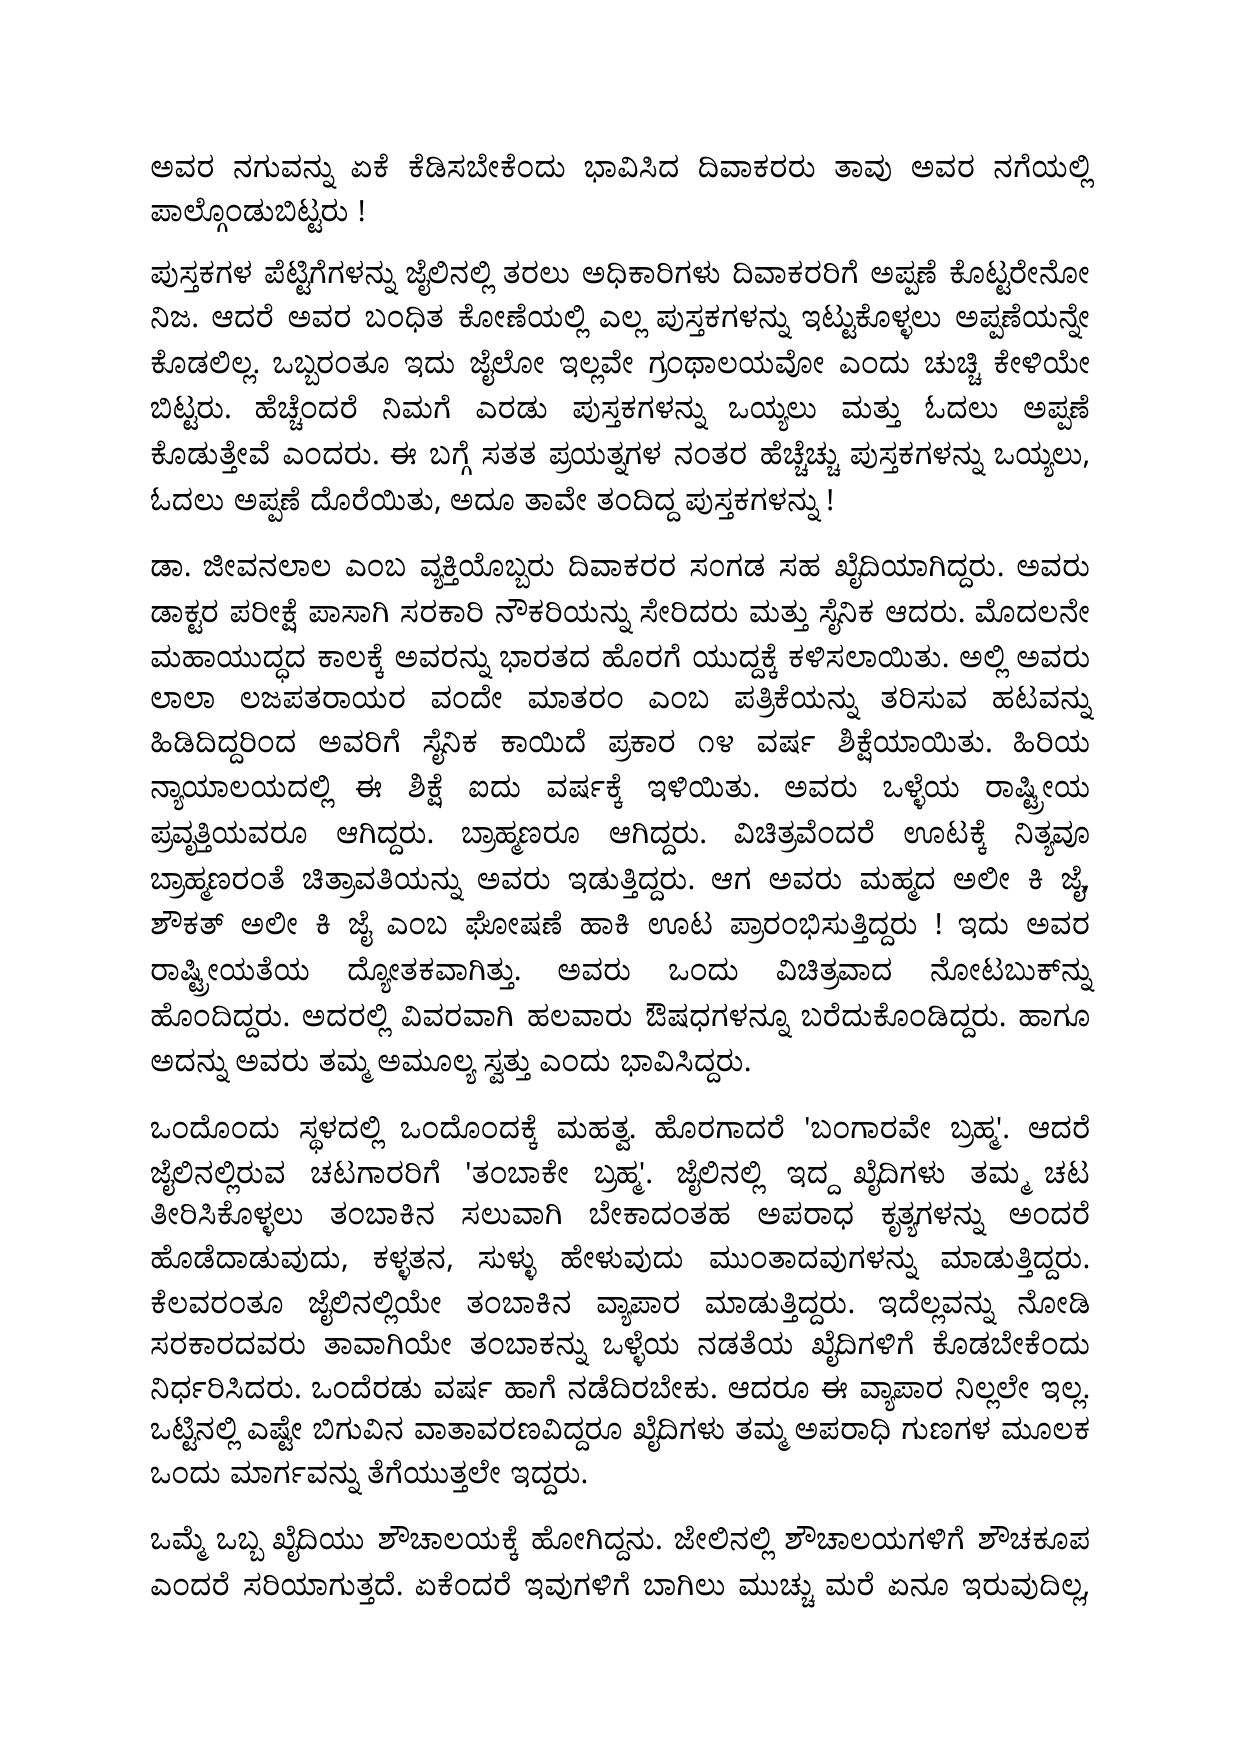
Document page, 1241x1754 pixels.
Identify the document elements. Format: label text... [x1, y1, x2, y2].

text ಪುಸ್ತಕಗಳ ಪೆಟ್ಟಿಗೆಗಳನ್ನು ಜೈಲಿನಲ್ಲಿ ತರಲು ಅಧಿಕಾರಿಗಳು ದಿವಾಕರರಿಗೆ ಅಪ್ಪಣೆ ಕೊಟ್ಟರೇನೋ ನಿಜ. ಆದರೆ ಅವರ ಬಂಧಿತ ಕೋಣೆಯಲ್ಲಿ ಎಲ್ಲ ಪುಸ್ತಕಗಳನ್ನು ಇಟ್ಟುಕೊಳ್ಳಲು ಅಪ್ಪಣೆಯನ್ನೇ ಕೊಡಲಿಲ್ಲ. ಒಬ್ಬರಂತೂ ಇದು ಜೈಲೋ ಇಲ್ಲವೇ ಗ್ರಂಥಾಲಯವೋ ಎಂದು ಚುಚ್ಚಿ ಕೇಳಿಯೇ ಬಿಟ್ಟರು. ಹೆಚ್ಚೆಂದರೆ ನಿಮಗೆ ಎರಡು ಪುಸ್ತಕಗಳನ್ನು ಒಯ್ಯಲು ಮತ್ತು ಓದಲು ಅಪ್ಪಣೆ ಕೊಡುತ್ತೇವೆ ಎಂದರು. ಈ ಬಗ್ಗೆ ಸತತ ಪ್ರಯತ್ನಗಳ ನಂತರ ಹೆಚ್ಚೆಚ್ಚು ಪುಸ್ತಕಗಳನ್ನು ಒಯ್ಯಲು, ಓದಲು ಅಪ್ಪಣೆ ದೊರೆಯಿತು, ಅದೂ ತಾವೇ ತಂದಿದ್ದ ಪುಸ್ತಕಗಳನ್ನು ! [150, 256, 1090, 518]
text ಡಾ. ಜೀವನಲಾಲ ಎಂಬ ವ್ಯಕ್ತಿಯೊಬ್ಬರು ದಿವಾಕರರ ಸ೦ಗಡ ಸಹ ಖೈದಿಯಾಗಿದ್ದರು. ಅವರು ಡಾಕ್ಟರ ಪರೀಕ್ಷೆ ಪಾಸಾಗಿ ಸರಕಾರಿ ನೌಕರಿಯನ್ನು ಸೇರಿದರು ಮತ್ತು ಸೈನಿಕ ಆದರು. ಮೊದಲನೇ ಮಹಾಯುದ್ಧದ ಕಾಲಕ್ಕೆ ಅವರನ್ನು ಭಾರತದ ಹೊರಗೆ ಯುದ್ದಕ್ಕೆ ಕಳಿಸಲಾಯಿತು. ಅಲ್ಲಿ ಅವರು ಲಾಲಾ ಲಜಪತರಾಯರ ವಂದೇ ಮಾತರಂ ಎಂಬ ಪತ್ರಿಕೆಯನ್ನು ತರಿಸುವ ಹಟವನ್ನು ಹಿಡಿದಿದ್ದರಿಂದ ಅವರಿಗೆ ಸೈನಿಕ ಕಾಯಿದೆ ಪ್ರಕಾರ ೧೪ ವರ್ಷ ಶಿಕ್ಷೆಯಾಯಿತು. ಹಿರಿಯ ನ್ಯಾಯಾಲಯದಲ್ಲಿ ಈ ಶಿಕ್ಷೆ ಐದು ವರ್ಷಕ್ಕೆ ಇಳಿಯಿತು. ಅವರು ಒಳ್ಳೆಯ ರಾಷ್ಟ್ರೀಯ ಪ್ರವೃತ್ತಿಯವರೂ ಆಗಿದ್ದರು. ಬ್ರಾಹ್ಮಣರೂ ಆಗಿದ್ದರು. ವಿಚಿತ್ರವೆಂದರೆ ಊಟಕ್ಕೆ ನಿತ್ಯವೂ ಬ್ರಾಹ್ಮಣರಂತೆ ಚಿತ್ರಾವತಿಯನ್ನು ಅವರು ಇಡುತ್ತಿದ್ದರು. ಆಗ ಅವರು ಮಹ್ಮದ ಅಲೀ ಕಿ ಜೈ, ಶೌಕತ್ ಅಲೀ ಕಿ ಜೈ ಎಂಬ ಘೋಷಣೆ ಹಾಕಿ ಊಟ ಪ್ರಾರಂಭಿಸುತ್ತಿದ್ದರು ! ಇದು ಅವರ ರಾಷ್ಟ್ರೀಯತೆಯ ದ್ಯೋತಕವಾಗಿತ್ತು. ಅವರು ಒಂದು ವಿಚಿತ್ರವಾದ ನೋಟಬುಕ್‌ನ್ನು ಹೊಂದಿದ್ದರು. ಅದರಲ್ಲಿ ವಿವರವಾಗಿ ಹಲವಾರು ಔಷಧಗಳನ್ನೂ ಬರೆದುಕೊಂಡಿದ್ದರು. ಹಾಗೂ ಅದನ್ನು ಅವರು ತಮ್ಮ ಅಮೂಲ್ಯ ಸ್ವತ್ತು ಎಂದು ಭಾವಿಸಿದ್ದರು. [150, 545, 1090, 1080]
text ಒಂದೊಂದು ಸ್ಥಳದಲ್ಲಿ ಒಂದೊಂದಕ್ಕೆ ಮಹತ್ವ. ಹೊರಗಾದರೆ 'ಬಂಗಾರವೇ ಬ್ರಹ್ಮ'. ಆದರೆ ಜೈಲಿನಲ್ಲಿರುವ ಚಟಗಾರರಿಗೆ 'ತಂಬಾಕೇ ಬ್ರಹ್ಮ'. ಜೈಲಿನಲ್ಲಿ ಇದ್ದ ಖೈದಿಗಳು ತಮ್ಮ ಚಟ ತೀರಿಸಿಕೊಳ್ಳಲು ತಂಬಾಕಿನ ಸಲುವಾಗಿ ಬೇಕಾದಂತಹ ಅಪರಾಧ ಕೃತ್ಯಗಳನ್ನು ಅಂದರೆ ಹೊಡೆದಾಡುವುದು, ಕಳ್ಳತನ, ಸುಳ್ಳು ಹೇಳುವುದು ಮುಂತಾದವುಗಳನ್ನು ಮಾಡುತ್ತಿದ್ದರು. ಕೆಲವರಂತೂ ಜೈಲಿನಲ್ಲಿಯೇ ತಂಬಾಕಿನ ವ್ಯಾಪಾರ ಮಾಡುತ್ತಿದ್ದರು. ಇದೆಲ್ಲವನ್ನು ನೋಡಿ ಸರಕಾರದವರು ತಾವಾಗಿಯೇ ತಂಬಾಕನ್ನು ಒಳ್ಳೆಯ ನಡತೆಯ ಖೈದಿಗಳಿಗೆ ಕೊಡಬೇಕೆಂದು ನಿರ್ಧರಿಸಿದರು. ಒಂದೆರಡು ವರ್ಷ ಹಾಗೆ ನಡೆದಿರಬೇಕು. ಆದರೂ ಈ ವ್ಯಾಪಾರ ನಿಲ್ಲಲೇ ಇಲ್ಲ. ಒಟ್ಟಿನಲ್ಲಿ ಎಷ್ಟೇ ಬಿಗುವಿನ ವಾತಾವರಣವಿದ್ದರೂ ಖೈದಿಗಳು ತಮ್ಮ ಅಪರಾಧಿ ಗುಣಗಳ ಮೂಲಕ ಒಂದು ಮಾರ್ಗವನ್ನು ತೆಗೆಯುತ್ತಲೇ ಇದ್ದರು. [150, 1107, 1090, 1492]
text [150, 1518, 1090, 1604]
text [150, 150, 1090, 229]
